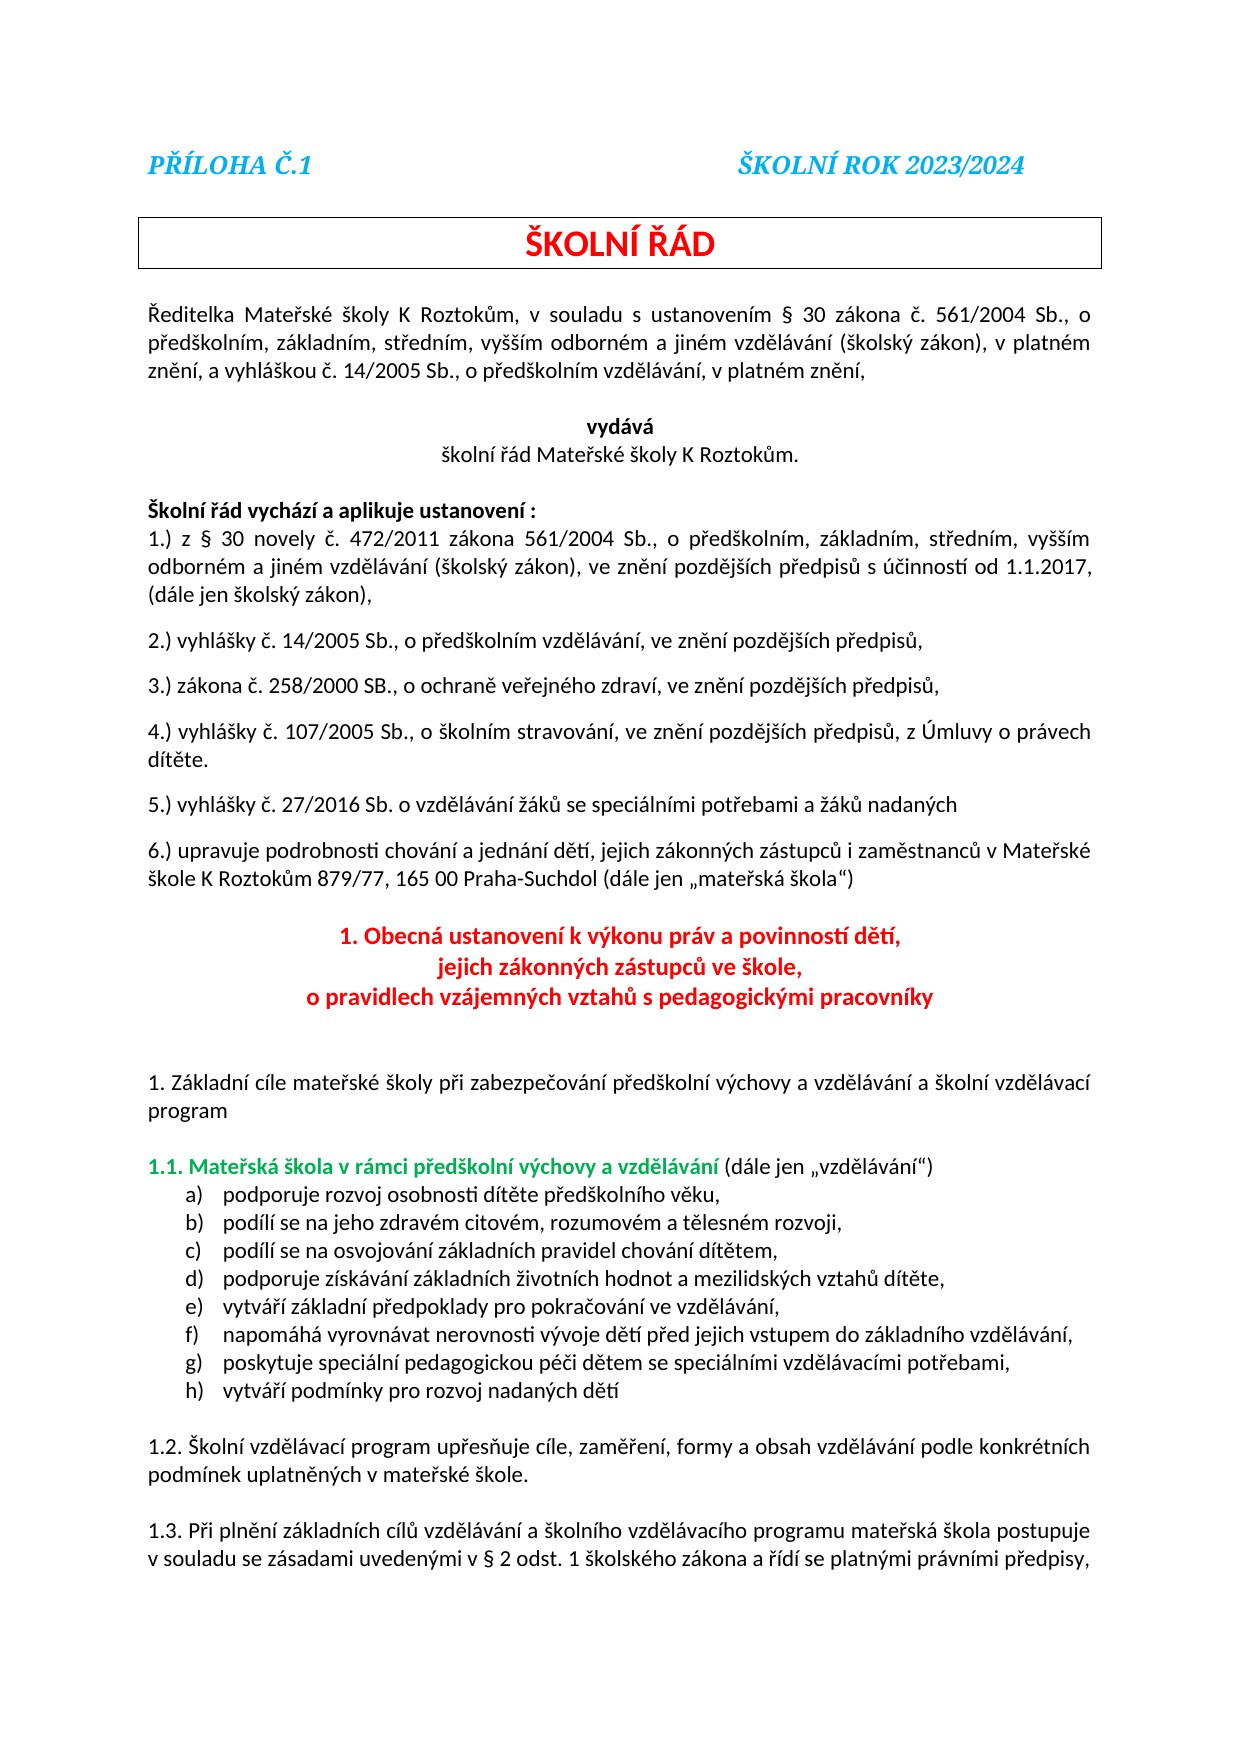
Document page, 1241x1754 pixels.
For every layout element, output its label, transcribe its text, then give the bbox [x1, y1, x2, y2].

list podporuje rozvoj osobnosti dítěte předškolního věku, [185, 1180, 1093, 1208]
text 6.) upravuje podrobnosti chování a jednání dětí, jejich zákonných zástupců i zaměstnanců v Mateřské škole K Roztokům 879/77, 165 00 Praha-Suchdol (dále jen „mateřská škola“) [148, 836, 1093, 892]
text jejich zákonných zástupců ve škole, [148, 951, 1093, 981]
text 5.) vyhlášky č. 27/2016 Sb. o vzdělávání žáků se speciálními potřebami a žáků nadaných [148, 791, 1093, 819]
text o pravidlech vzájemných vztahů s pedagogickými pracovníky [148, 981, 1093, 1012]
text 1.1. Mateřská škola v rámci předškolní výchovy a vzdělávání (dále jen „vzdělávání“) [148, 1152, 1093, 1180]
text školní řád Mateřské školy K Roztokům. [148, 440, 1093, 468]
text 1.2. Školní vzdělávací program upřesňuje cíle, zaměření, formy a obsah vzdělávání podle konkrétních podmínek uplatněných v mateřské škole. [148, 1432, 1093, 1488]
text 4.) vyhlášky č. 107/2005 Sb., o školním stravování, ve znění pozdějších předpisů, z Úmluvy o právech dítěte. [148, 717, 1093, 773]
text ŠKOLNÍ ŘÁD [139, 218, 1101, 268]
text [148, 1516, 1093, 1572]
text 1. Základní cíle mateřské školy při zabezpečování předškolní výchovy a vzdělávání a školní vzdělávací program [148, 1068, 1093, 1124]
text Školní řád vychází a aplikuje ustanovení : [148, 496, 1093, 524]
list napomáhá vyrovnávat nerovnosti vývoje dětí před jejich vstupem do základního vzdělávání, [185, 1320, 1093, 1348]
list vytváří základní předpoklady pro pokračování ve vzdělávání, [185, 1292, 1093, 1320]
list podílí se na jeho zdravém citovém, rozumovém a tělesném rozvoji, [185, 1208, 1093, 1236]
list vytváří podmínky pro rozvoj nadaných dětí [185, 1376, 1093, 1404]
text Ředitelka Mateřské školy K Roztokům, v souladu s ustanovením § 30 zákona č. 561/2004 Sb., o předškolním, základním, středním, vyšším odborném a jiném vzdělávání (školský zákon), v platném znění, a vyhláškou č. 14/2005 Sb., o předškolním vzdělávání, v platném znění, [148, 300, 1093, 384]
list podporuje získávání základních životních hodnot a mezilidských vztahů dítěte, [185, 1264, 1093, 1292]
text vydává [148, 412, 1093, 440]
list podílí se na osvojování základních pravidel chování dítětem, [185, 1236, 1093, 1264]
text 2.) vyhlášky č. 14/2005 Sb., o předškolním vzdělávání, ve znění pozdějších předpisů, [148, 626, 1093, 654]
text PŘÍLOHA Č.1 ŠKOLNÍ ROK 2023/2024 [148, 148, 1093, 182]
text 1. Obecná ustanovení k výkonu práv a povinností dětí, [148, 920, 1093, 951]
text 3.) zákona č. 258/2000 SB., o ochraně veřejného zdraví, ve znění pozdějších předpisů, [148, 671, 1093, 699]
list poskytuje speciální pedagogickou péči dětem se speciálními vzdělávacími potřebami, [185, 1348, 1093, 1376]
text 1.) z § 30 novely č. 472/2011 zákona 561/2004 Sb., o předškolním, základním, středním, vyšším odborném a jiném vzdělávání (školský zákon), ve znění pozdějších předpisů s účinností od 1.1.2017, (dále jen školský zákon), [148, 524, 1093, 608]
